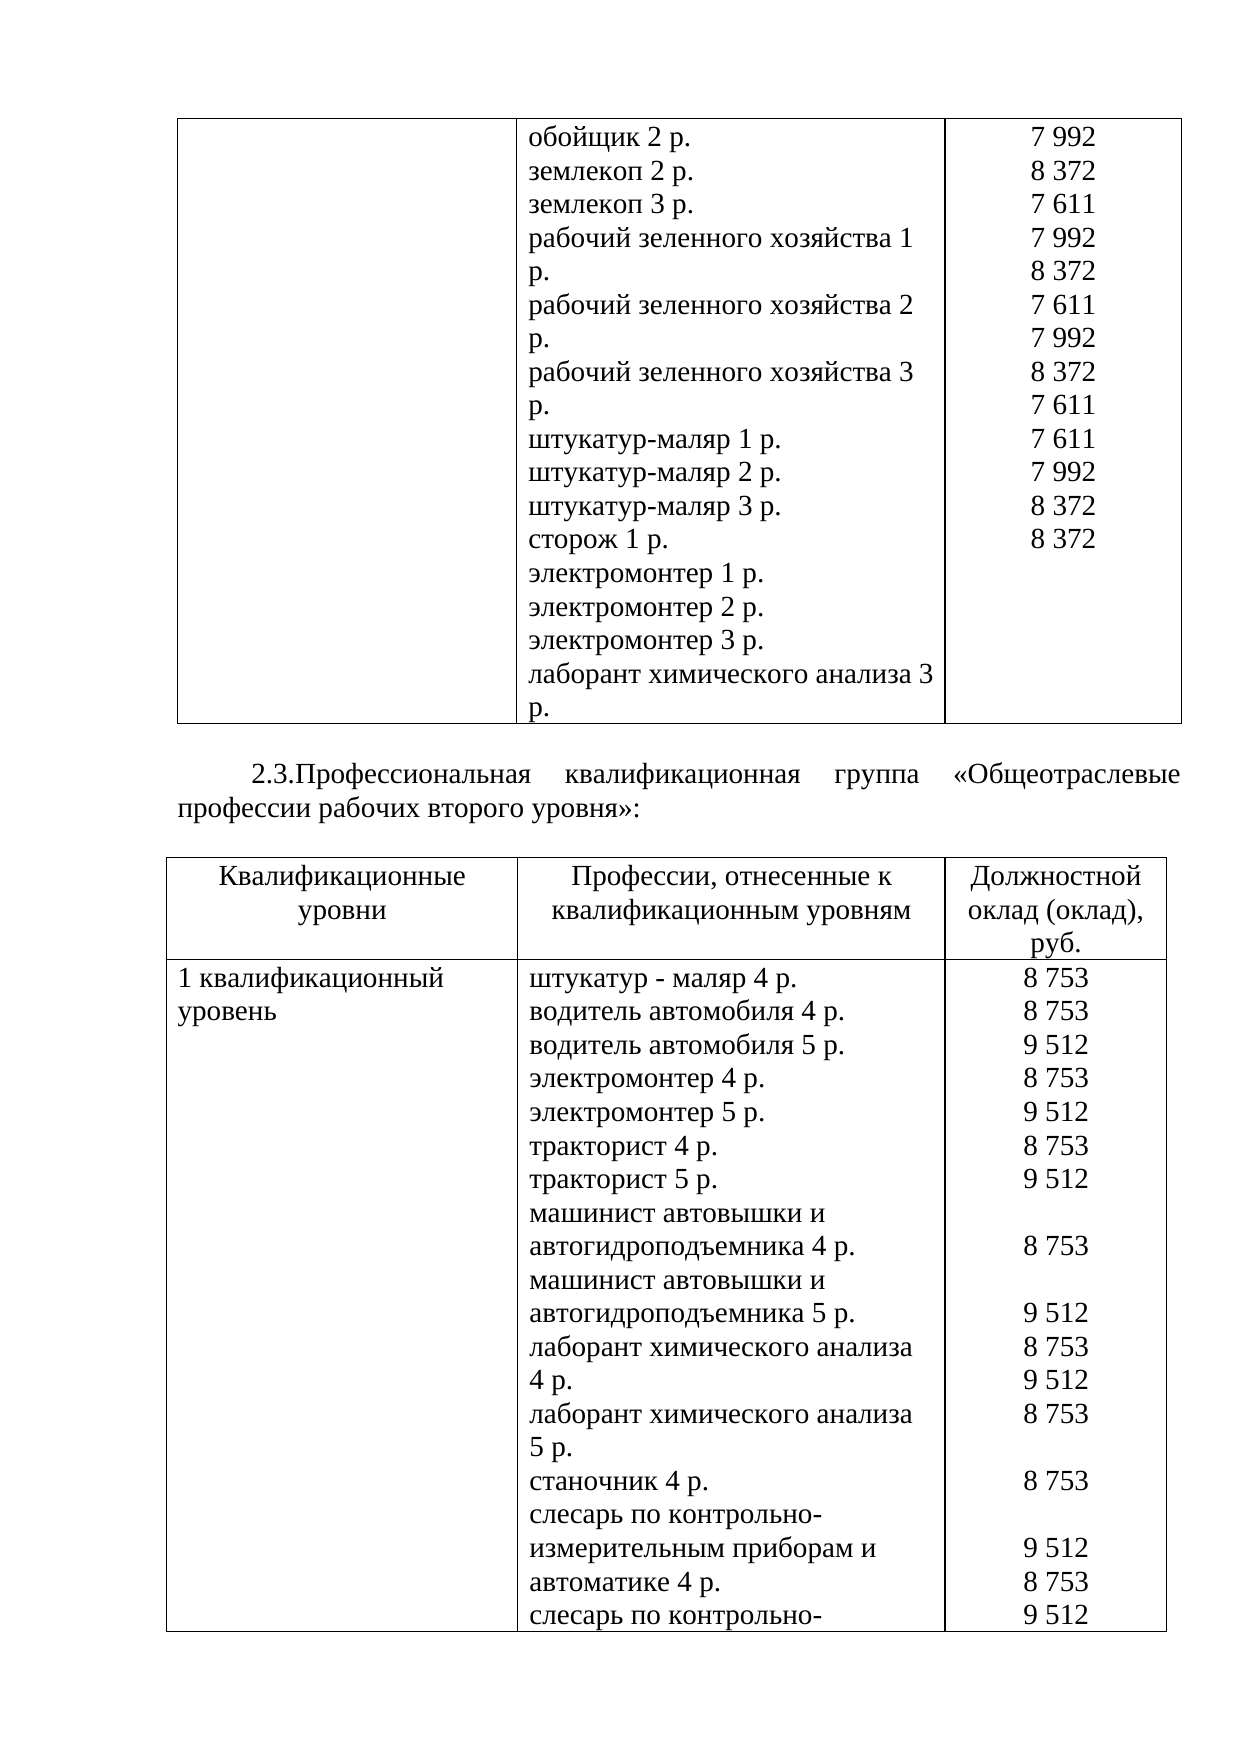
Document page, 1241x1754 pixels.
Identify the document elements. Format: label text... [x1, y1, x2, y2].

table_header Должностной оклад (оклад), руб. [946, 858, 1166, 959]
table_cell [178, 119, 516, 723]
table_header Профессии, отнесенные к квалификационным уровням [518, 858, 944, 959]
table_header Квалификационные уровни [167, 858, 517, 959]
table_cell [517, 119, 944, 723]
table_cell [518, 960, 944, 1631]
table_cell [167, 960, 517, 1631]
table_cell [946, 960, 1166, 1631]
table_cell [946, 119, 1181, 723]
text 2.3.Профессиональная квалификационная группа «Общеотраслевые профессии рабочих второго уровня»: [177, 757, 1181, 824]
